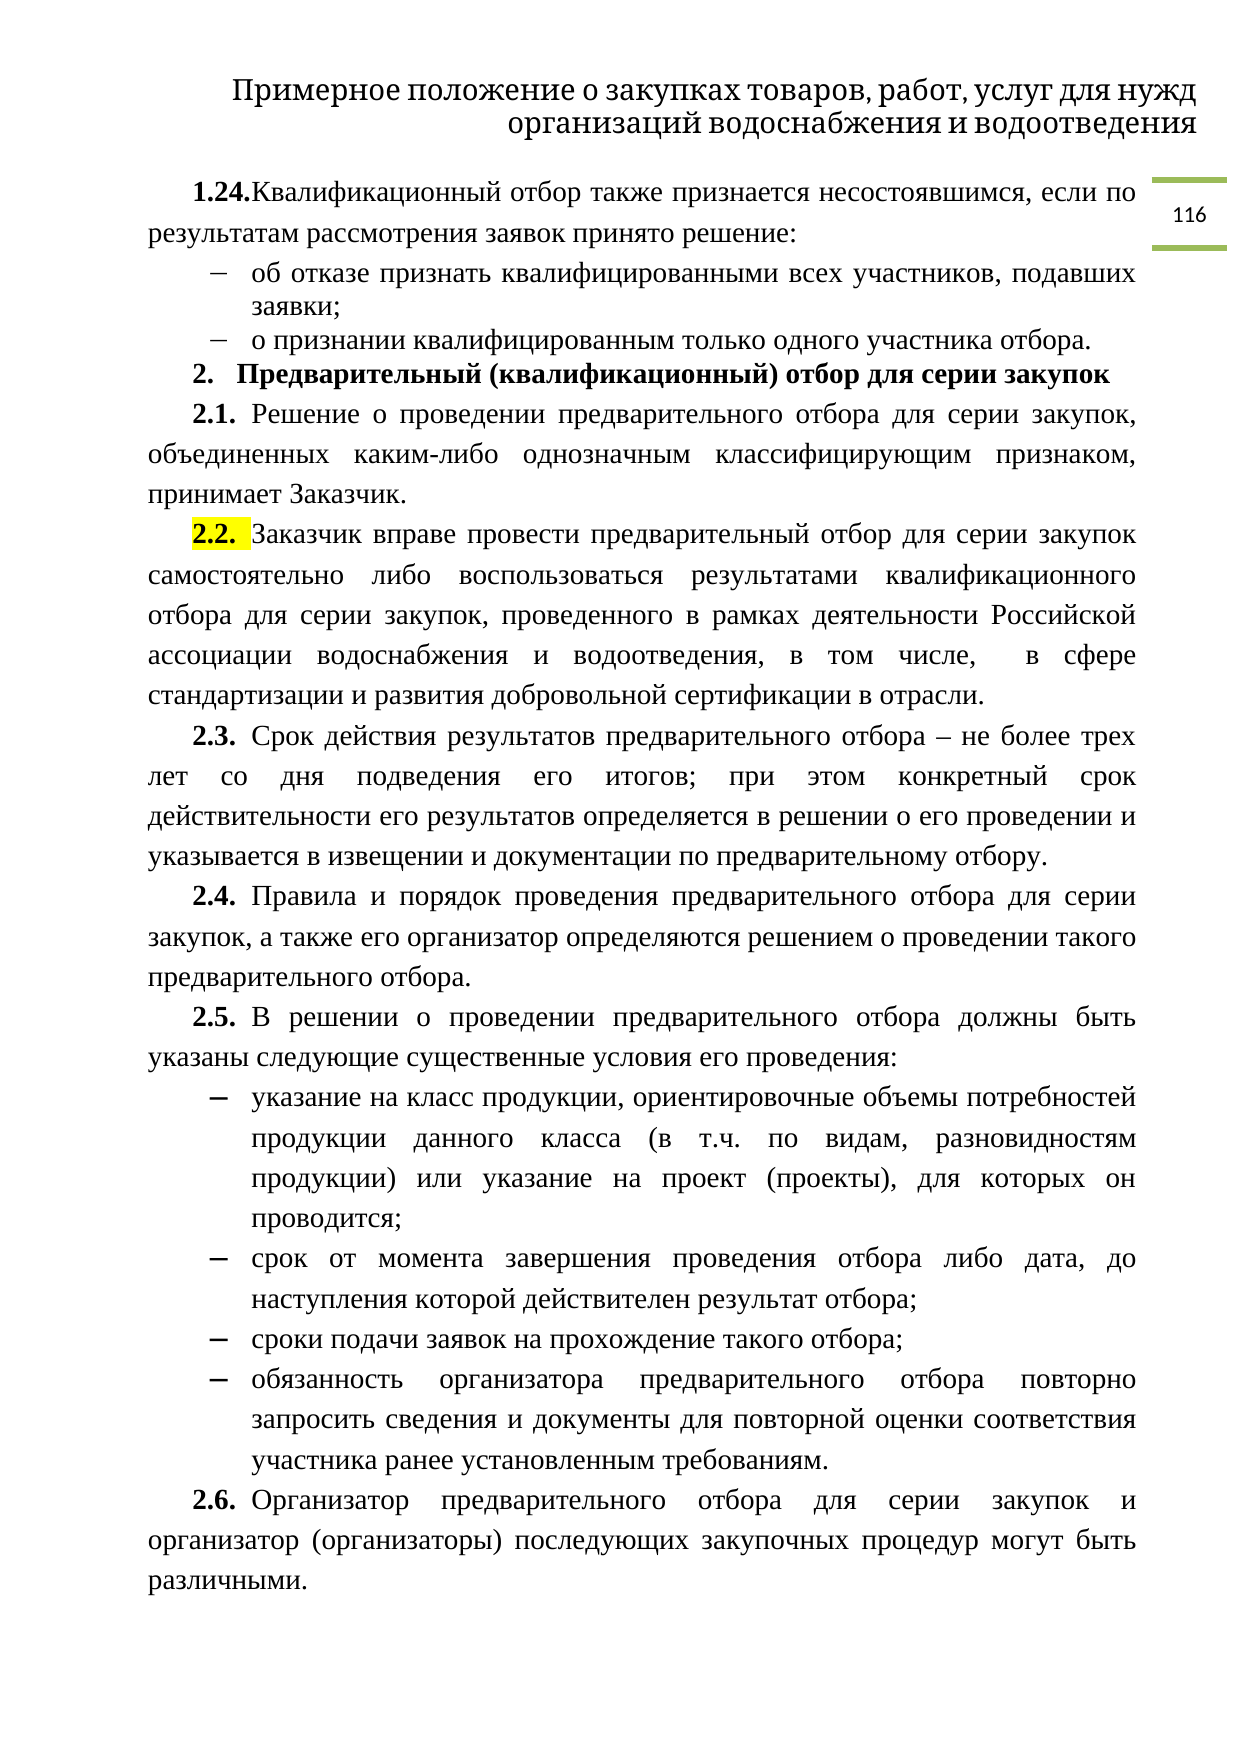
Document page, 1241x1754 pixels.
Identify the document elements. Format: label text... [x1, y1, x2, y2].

list Срок действия результатов предварительного отбора – не более трех лет со дня подведения его итогов; при этом конкретный срок действительности его результатов определяется в решении о его проведении и указывается в извещении и документации по предварительному отбору. [148, 718, 1137, 872]
list о признании квалифицированным только одного участника отбора. [207, 322, 1137, 356]
list Решение о проведении предварительного отбора для серии закупок, объединенных каким-либо однозначным классифицирующим признаком, принимает Заказчик. [148, 396, 1137, 510]
list Заказчик вправе провести предварительный отбор для серии закупок самостоятельно либо воспользоваться результатами квалификационного отбора для серии закупок, проведенного в рамках деятельности Российской ассоциации водоснабжения и водоотведения, в том числе, в сфере стандартизации и развития добровольной сертификации в отрасли. [148, 517, 1137, 711]
list Квалификационный отбор также признается несостоявшимся, если по результатам рассмотрения заявок принято решение: [148, 174, 1137, 248]
list Правила и порядок проведения предварительного отбора для серии закупок, а также его организатор определяются решением о проведении такого предварительного отбора. [148, 878, 1137, 992]
list срок от момента завершения проведения отбора либо дата, до наступления которой действителен результат отбора; [207, 1240, 1137, 1314]
list сроки подачи заявок на прохождение такого отбора; [207, 1321, 1137, 1354]
list Организатор предварительного отбора для серии закупок и организатор (организаторы) последующих закупочных процедур могут быть различными. [148, 1482, 1137, 1596]
list Предварительный (квалификационный) отбор для серии закупок [148, 356, 1137, 389]
list обязанность организатора предварительного отбора повторно запросить сведения и документы для повторной оценки соответствия участника ранее установленным требованиям. [207, 1361, 1137, 1475]
list В решении о проведении предварительного отбора должны быть указаны следующие существенные условия его проведения: [148, 999, 1137, 1073]
list об отказе признать квалифицированными всех участников, подавших заявки; [207, 255, 1137, 322]
list указание на класс продукции, ориентировочные объемы потребностей продукции данного класса (в т.ч. по видам, разновидностям продукции) или указание на проект (проекты), для которых он проводится; [207, 1079, 1137, 1234]
